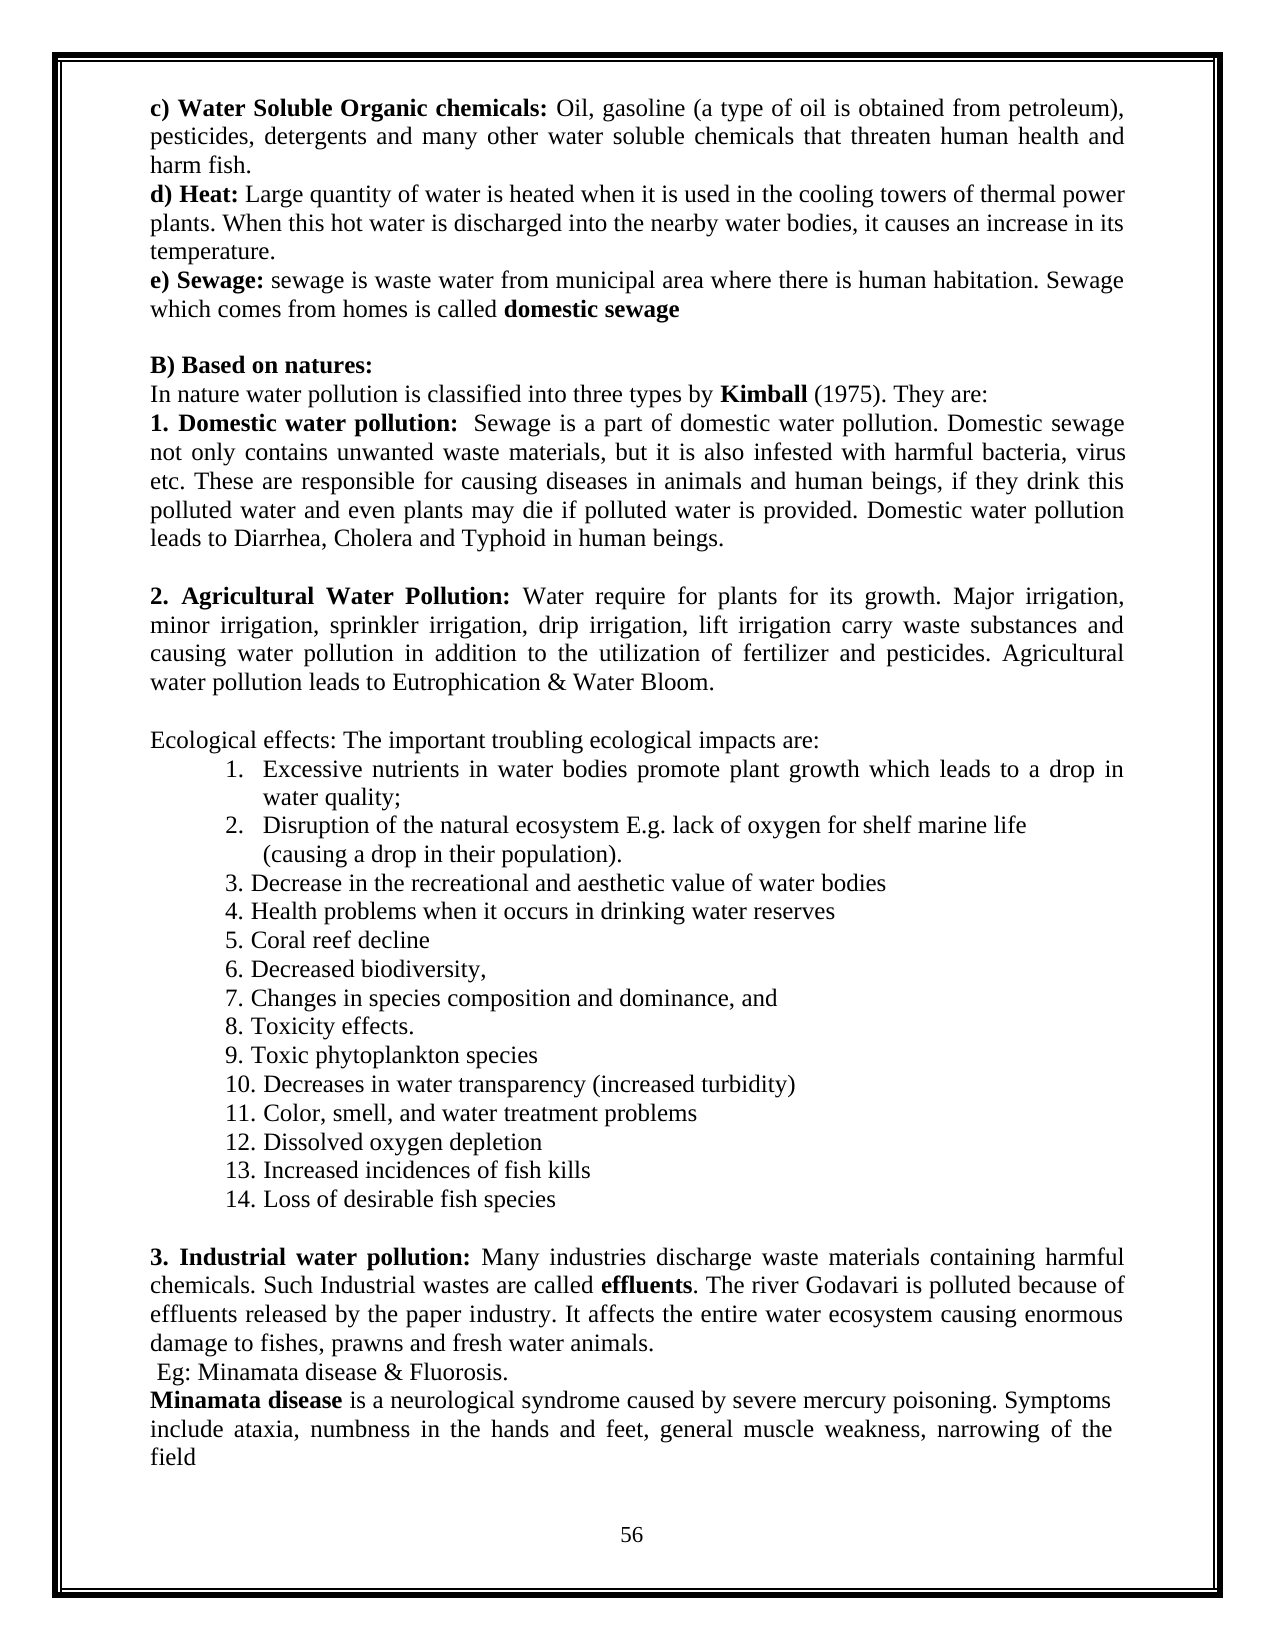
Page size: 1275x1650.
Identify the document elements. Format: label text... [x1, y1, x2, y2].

list Toxicity effects. [225, 1012, 1142, 1041]
list Dissolved oxygen depletion [225, 1127, 1142, 1156]
list Coral reef decline [225, 926, 1142, 954]
list Decreases in water transparency (increased turbidity) [225, 1069, 1142, 1098]
text Minamata disease is a neurological syndrome caused by severe mercury poisoning. Symptoms include ataxia, numbness in the hands and feet, general muscle weakness, narrowing of the field [150, 1386, 1112, 1471]
list Color, smell, and water treatment problems [225, 1098, 1142, 1127]
list Disruption of the natural ecosystem E.g. lack of oxygen for shelf marine life (causing a drop in their population). [225, 811, 1117, 868]
text Eg: Minamata disease & Fluorosis. [156, 1357, 1142, 1386]
list Health problems when it occurs in drinking water reserves [225, 897, 1142, 925]
list Excessive nutrients in water bodies promote plant growth which leads to a drop in water quality; [225, 754, 1125, 811]
list Decreased biodiversity, [225, 954, 1142, 983]
list Sewage: sewage is waste water from municipal area where there is human habitation. Sewage which comes from homes is called domestic sewage [150, 265, 1125, 323]
list Agricultural Water Pollution: Water require for plants for its growth. Major irrigation, minor irrigation, sprinkler irrigation, drip irrigation, lift irrigation carry waste substances and causing water pollution in addition to the utilization of fertilizer and pesticides. Agricultural water pollution leads to Eutrophication & Water Bloom. [150, 581, 1125, 696]
list Heat: Large quantity of water is heated when it is used in the cooling towers of thermal power plants. When this hot water is discharged into the nearby water bodies, it causes an increase in its temperature. [150, 179, 1126, 265]
list Industrial water pollution: Many industries discharge waste materials containing harmful chemicals. Such Industrial wastes are called effluents. The river Godavari is polluted because of effluents released by the paper industry. It affects the entire water ecosystem causing enormous damage to fishes, prawns and fresh water animals. [150, 1242, 1125, 1357]
list Decrease in the recreational and aesthetic value of water bodies [225, 868, 1142, 897]
text Ecological effects: The important troubling ecological impacts are: [150, 725, 1142, 753]
list Domestic water pollution: Sewage is a part of domestic water pollution. Domestic sewage not only contains unwanted waste materials, but it is also infested with harmful bacteria, virus etc. These are responsible for causing diseases in animals and human beings, if they drink this polluted water and even plants may die if polluted water is provided. Domestic water pollution leads to Diarrhea, Cholera and Typhoid in human beings. [150, 408, 1126, 552]
list Toxic phytoplankton species [225, 1041, 1142, 1069]
list Loss of desirable fish species [225, 1184, 1142, 1213]
list Water Soluble Organic chemicals: Oil, gasoline (a type of oil is obtained from petroleum), pesticides, detergents and many other water soluble chemicals that threaten human health and harm fish. [150, 94, 1125, 178]
text In nature water pollution is classified into three types by Kimball (1975). They are: [150, 379, 1142, 408]
list Changes in species composition and dominance, and [225, 983, 1142, 1012]
list Increased incidences of fish kills [225, 1156, 1142, 1184]
subtitle Based on natures: [150, 351, 1142, 379]
